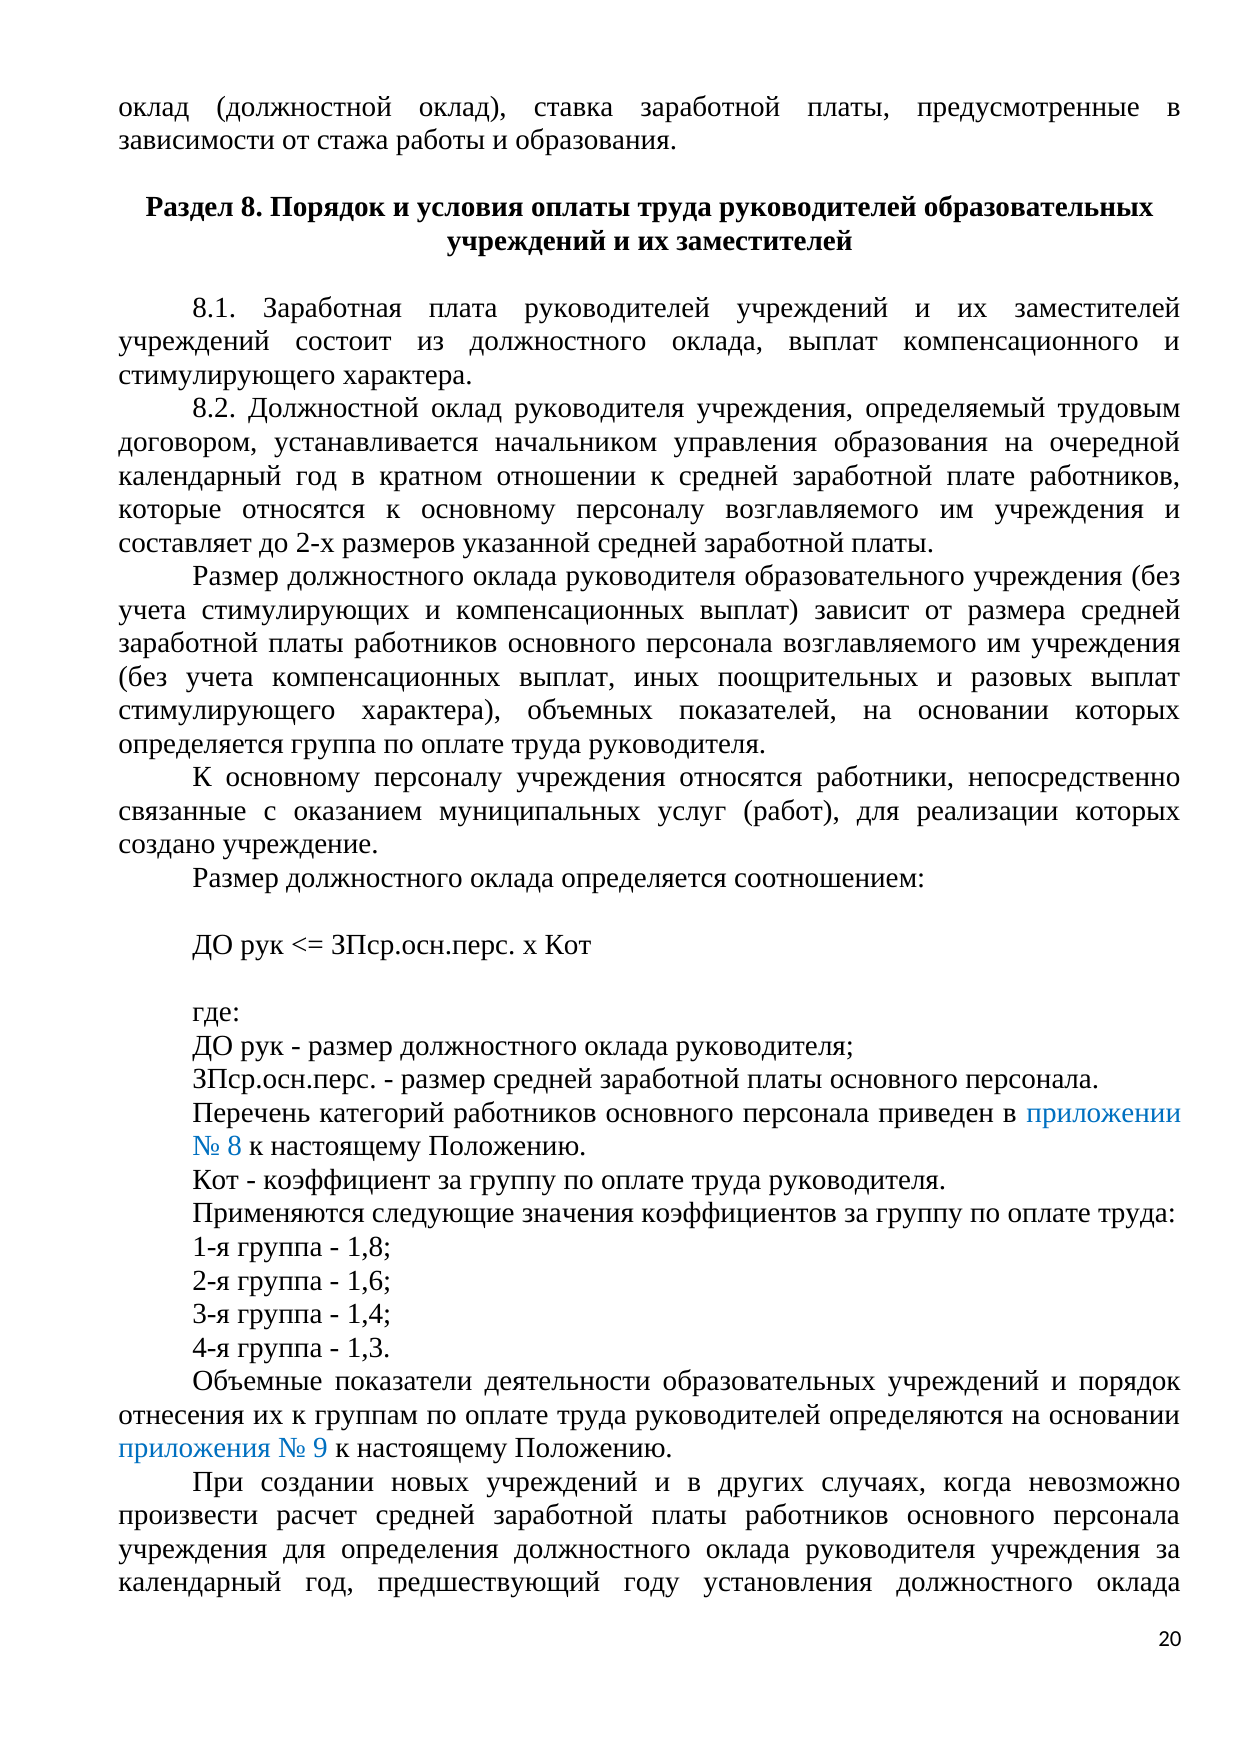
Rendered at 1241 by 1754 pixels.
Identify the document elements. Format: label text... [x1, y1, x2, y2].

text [118, 89, 1181, 156]
text Применяются следующие значения коэффициентов за группу по оплате труда: [118, 1196, 1181, 1229]
text К основному персоналу учреждения относятся работники, непосредственно связанные с оказанием муниципальных услуг (работ), для реализации которых создано учреждение. [118, 759, 1181, 860]
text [118, 1464, 1181, 1598]
text Раздел 8. Порядок и условия оплаты труда руководителей образовательных учреждений и их заместителей [118, 189, 1181, 256]
text Перечень категорий работников основного персонала приведен в приложении № 8 к настоящему Положению. [192, 1095, 1181, 1162]
text 3-я группа - 1,4; [118, 1296, 1181, 1330]
text ДО рук - размер должностного оклада руководителя; [118, 1028, 1181, 1061]
text ЗПср.осн.перс. - размер средней заработной платы основного персонала. [118, 1061, 1181, 1095]
text 4-я группа - 1,3. [118, 1330, 1181, 1363]
text Размер должностного оклада руководителя образовательного учреждения (без учета стимулирующих и компенсационных выплат) зависит от размера средней заработной платы работников основного персонала возглавляемого им учреждения (без учета компенсационных выплат, иных поощрительных и разовых выплат стимулирующего характера), объемных показателей, на основании которых определяется группа по оплате труда руководителя. [118, 558, 1181, 759]
text Кот - коэффициент за группу по оплате труда руководителя. [118, 1162, 1181, 1196]
text 2-я группа - 1,6; [118, 1263, 1181, 1296]
text 8.1. Заработная плата руководителей учреждений и их заместителей учреждений состоит из должностного оклада, выплат компенсационного и стимулирующего характера. [118, 290, 1181, 391]
text где: [118, 994, 1181, 1028]
text Размер должностного оклада определяется соотношением: [118, 860, 1181, 894]
text Объемные показатели деятельности образовательных учреждений и порядок отнесения их к группам по оплате труда руководителей определяются на основании приложения № 9 к настоящему Положению. [118, 1363, 1181, 1464]
text 8.2. Должностной оклад руководителя учреждения, определяемый трудовым договором, устанавливается начальником управления образования на очередной календарный год в кратном отношении к средней заработной плате работников, которые относятся к основному персоналу возглавляемого им учреждения и составляет до 2-х размеров указанной средней заработной платы. [118, 391, 1181, 558]
text ДО рук <= ЗПср.осн.перс. x Кот [118, 927, 1181, 961]
text 1-я группа - 1,8; [118, 1229, 1181, 1263]
